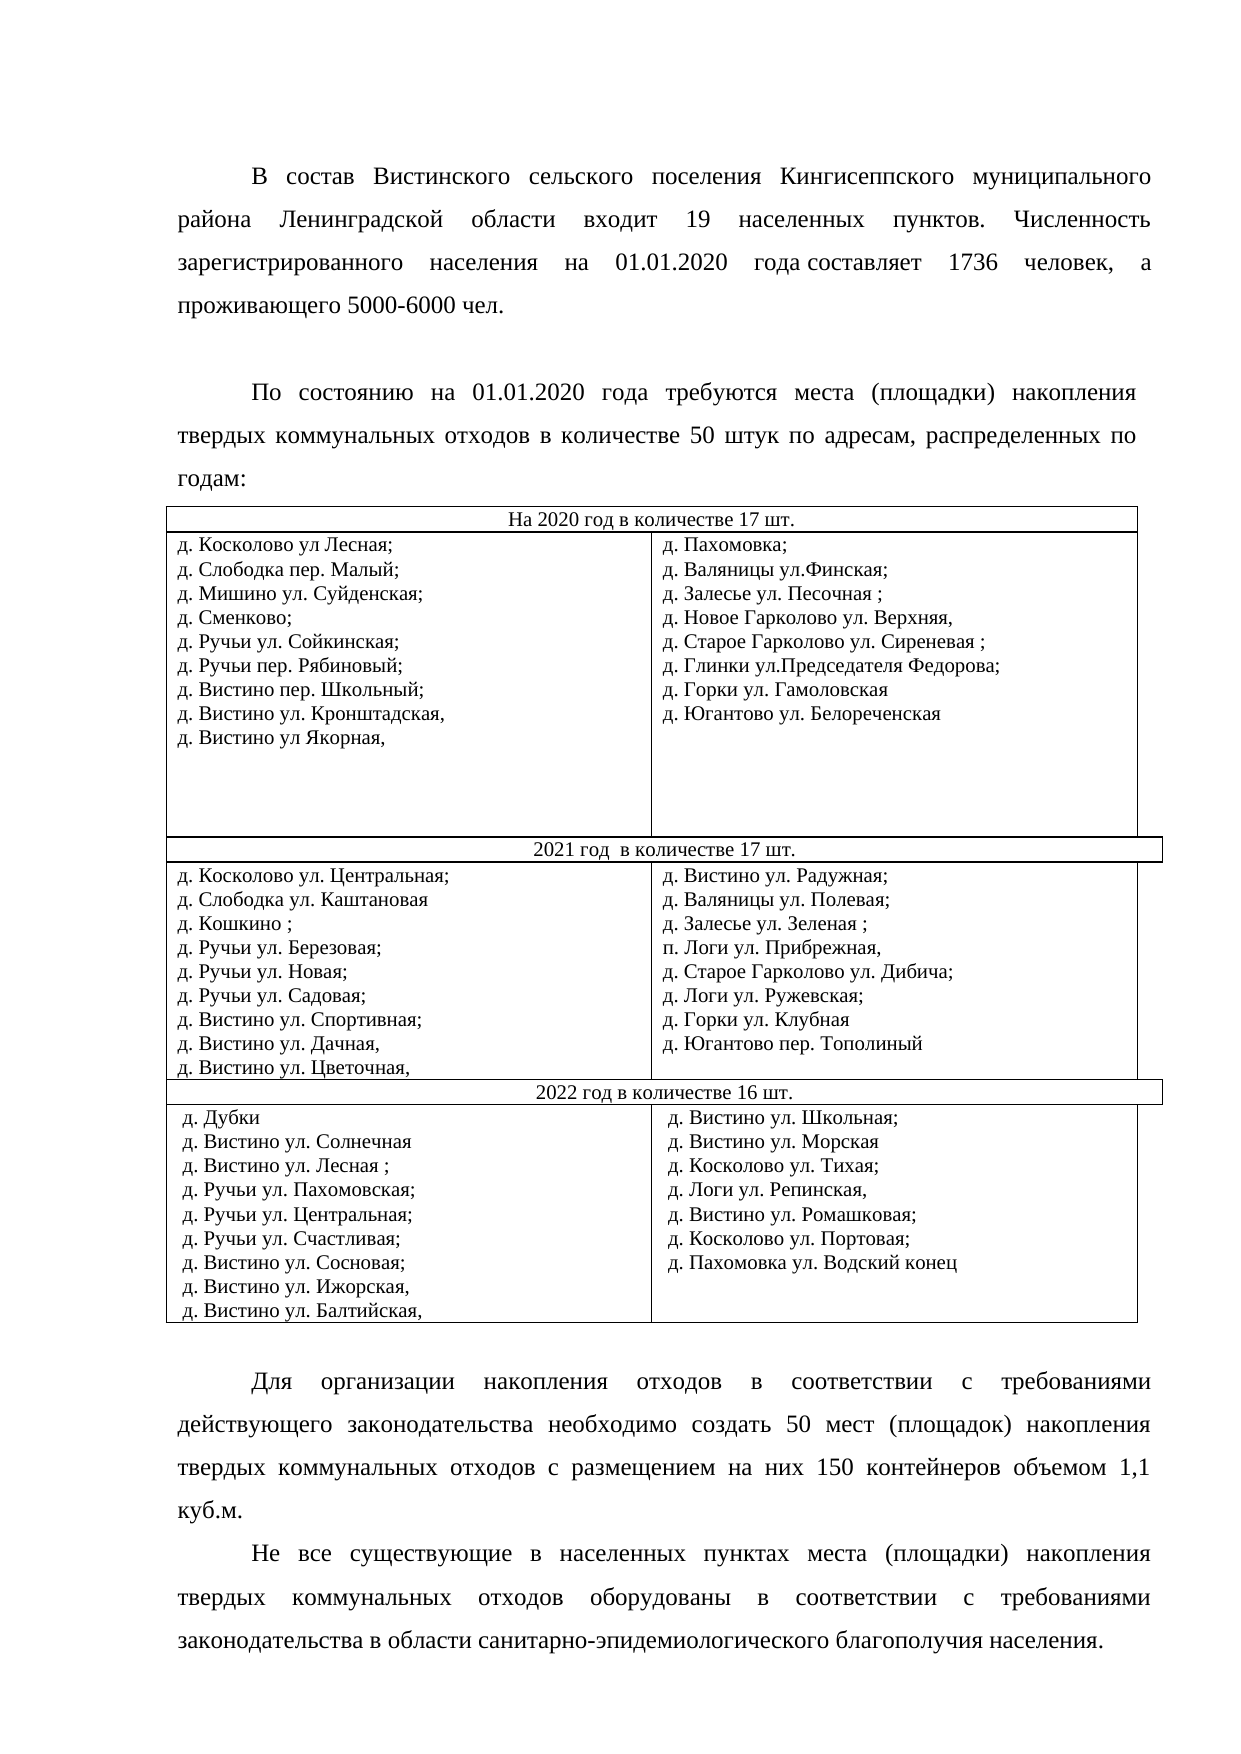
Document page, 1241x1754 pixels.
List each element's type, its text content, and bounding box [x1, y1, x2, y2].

table_cell д. Вистино ул. Радужная; д. Валяницы ул. Полевая; д. Залесье ул. Зеленая ; п. Логи ул. Прибрежная, д. Старое Гарколово ул. Дибича; д. Логи ул. Ружевская; д. Горки ул. Клубная д. Югантово пер. Тополиный [652, 863, 1137, 1079]
table_cell 2021 год в количестве 17 шт. [167, 838, 1162, 861]
text Для организации накопления отходов в соответствии с требованиями действующего законодательства необходимо создать 50 мест (площадок) накопления твердых коммунальных отходов с размещением на них 150 контейнеров объемом 1,1 куб.м. [177, 1366, 1152, 1524]
table_cell д. Пахомовка; д. Валяницы ул.Финская; д. Залесье ул. Песочная ; д. Новое Гарколово ул. Верхняя, д. Старое Гарколово ул. Сиреневая ; д. Глинки ул.Председателя Федорова; д. Горки ул. Гамоловская д. Югантово ул. Белореченская [652, 533, 1137, 836]
table_cell д. Косколово ул. Центральная; д. Слободка ул. Каштановая д. Кошкино ; д. Ручьи ул. Березовая; д. Ручьи ул. Новая; д. Ручьи ул. Садовая; д. Вистино ул. Спортивная; д. Вистино ул. Дачная, д. Вистино ул. Цветочная, [167, 863, 651, 1079]
text В состав Вистинского сельского поселения Кингисеппского муниципального района Ленинградской области входит 19 населенных пунктов. Численность зарегистрированного населения на 01.01.2020 года составляет 1736 человек, а проживающего 5000-6000 чел. [177, 161, 1152, 319]
text По состоянию на 01.01.2020 года требуются места (площадки) накопления твердых коммунальных отходов в количестве 50 штук по адресам, распределенных по годам: [177, 377, 1137, 492]
table_cell д. Косколово ул Лесная; д. Слободка пер. Малый; д. Мишино ул. Суйденская; д. Сменково; д. Ручьи ул. Сойкинская; д. Ручьи пер. Рябиновый; д. Вистино пер. Школьный; д. Вистино ул. Кронштадская, д. Вистино ул Якорная, [167, 533, 651, 836]
table_header На 2020 год в количестве 17 шт. [167, 507, 1137, 531]
table_cell д. Дубки д. Вистино ул. Солнечная д. Вистино ул. Лесная ; д. Ручьи ул. Пахомовская; д. Ручьи ул. Центральная; д. Ручьи ул. Счастливая; д. Вистино ул. Сосновая; д. Вистино ул. Ижорская, д. Вистино ул. Балтийская, [167, 1105, 651, 1322]
table_cell д. Вистино ул. Школьная; д. Вистино ул. Морская д. Косколово ул. Тихая; д. Логи ул. Репинская, д. Вистино ул. Ромашковая; д. Косколово ул. Портовая; д. Пахомовка ул. Водский конец [652, 1105, 1137, 1322]
table_cell 2022 год в количестве 16 шт. [167, 1080, 1162, 1104]
text Не все существующие в населенных пунктах места (площадки) накопления твердых коммунальных отходов оборудованы в соответствии с требованиями законодательства в области санитарно-эпидемиологического благополучия населения. [177, 1538, 1152, 1653]
